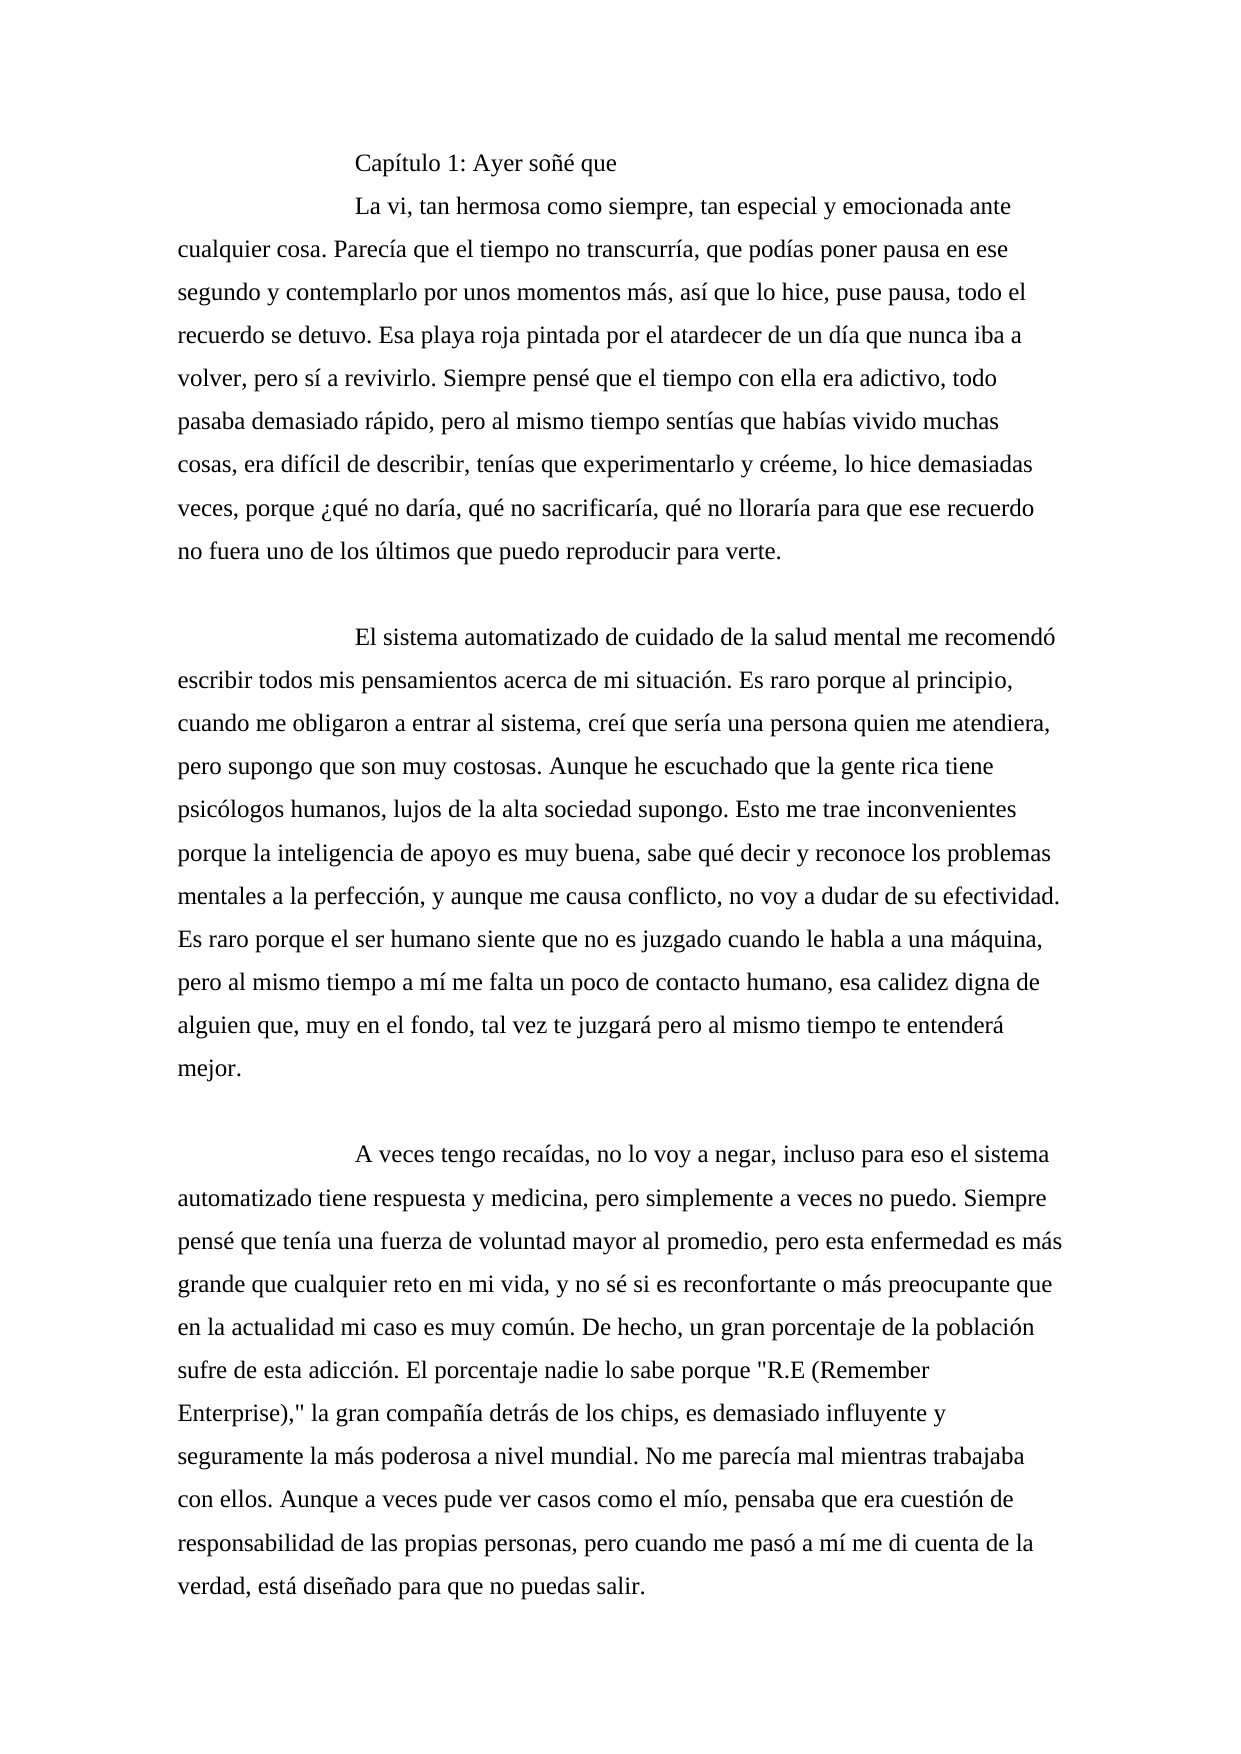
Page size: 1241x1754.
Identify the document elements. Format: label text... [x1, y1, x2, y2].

text A veces tengo recaídas, no lo voy a negar, incluso para eso el sistema automatizado tiene respuesta y medicina, pero simplemente a veces no puedo. Siempre pensé que tenía una fuerza de voluntad mayor al promedio, pero esta enfermedad es más grande que cualquier reto en mi vida, y no sé si es reconfortante o más preocupante que en la actualidad mi caso es muy común. De hecho, un gran porcentaje de la población sufre de esta adicción. El porcentaje nadie lo sabe porque "R.E (Remember Enterprise)," la gran compañía detrás de los chips, es demasiado influyente y seguramente la más poderosa a nivel mundial. No me parecía mal mientras trabajaba con ellos. Aunque a veces pude ver casos como el mío, pensaba que era cuestión de responsabilidad de las propias personas, pero cuando me pasó a mí me di cuenta de la verdad, está diseñado para que no puedas salir. [177, 1139, 1063, 1599]
text El sistema automatizado de cuidado de la salud mental me recomendó escribir todos mis pensamientos acerca de mi situación. Es raro porque al principio, cuando me obligaron a entrar al sistema, creí que sería una persona quien me atendiera, pero supongo que son muy costosas. Aunque he escuchado que la gente rica tiene psicólogos humanos, lujos de la alta sociedad supongo. Esto me trae inconvenientes porque la inteligencia de apoyo es muy buena, sabe qué decir y reconoce los problemas mentales a la perfección, y aunque me causa conflicto, no voy a dudar de su efectividad. Es raro porque el ser humano siente que no es juzgado cuando le habla a una máquina, pero al mismo tiempo a mí me falta un poco de contacto humano, esa calidez digna de alguien que, muy en el fondo, tal vez te juzgará pero al mismo tiempo te entenderá mejor. [177, 622, 1063, 1082]
text La vi, tan hermosa como siempre, tan especial y emocionada ante cualquier cosa. Parecía que el tiempo no transcurría, que podías poner pausa en ese segundo y contemplarlo por unos momentos más, así que lo hice, puse pausa, todo el recuerdo se detuvo. Esa playa roja pintada por el atardecer de un día que nunca iba a volver, pero sí a revivirlo. Siempre pensé que el tiempo con ella era adictivo, todo pasaba demasiado rápido, pero al mismo tiempo sentías que habías vivido muchas cosas, era difícil de describir, tenías que experimentarlo y créeme, lo hice demasiadas veces, porque ¿qué no daría, qué no sacrificaría, qué no lloraría para que ese recuerdo no fuera uno de los últimos que puedo reproducir para verte. [177, 191, 1063, 564]
text Capítulo 1: Ayer soñé que [177, 148, 1063, 176]
